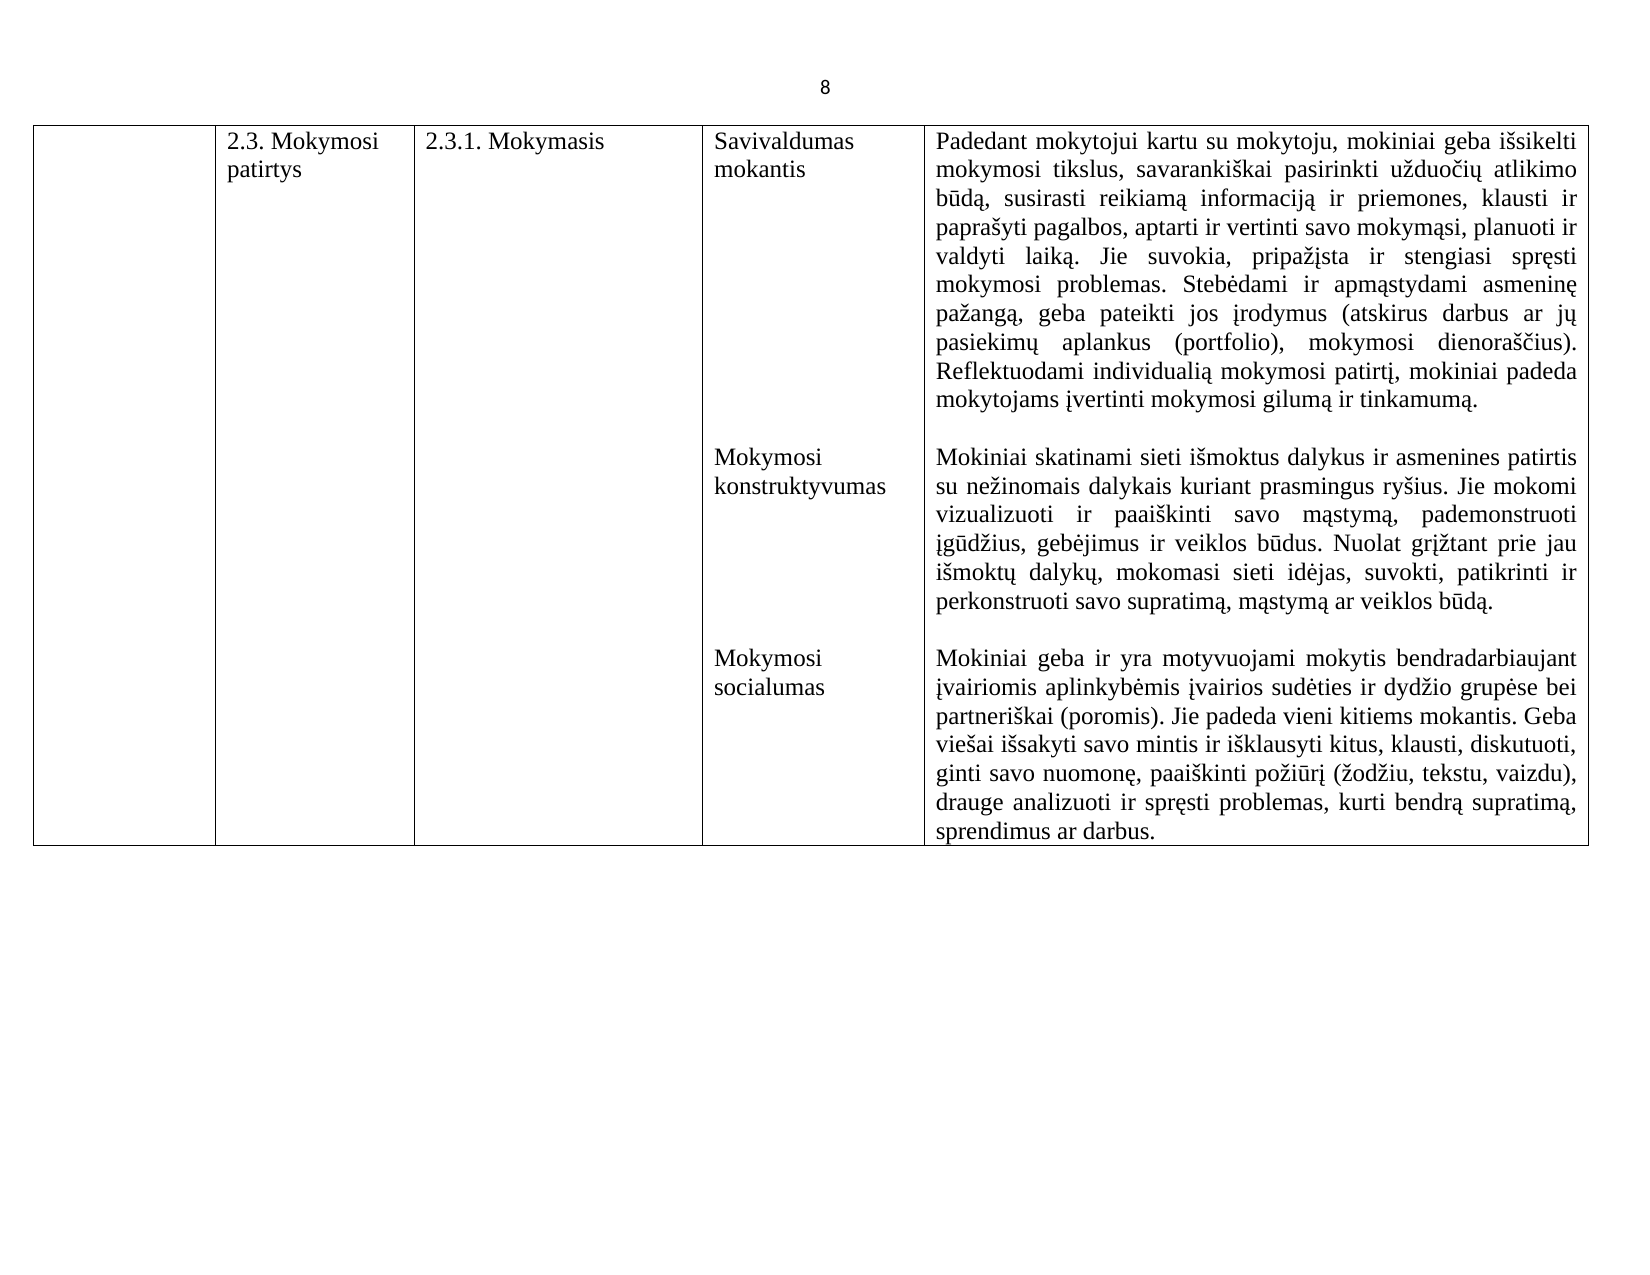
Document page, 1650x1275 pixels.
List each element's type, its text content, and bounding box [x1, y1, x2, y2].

table_cell Savivaldumas mokantis Mokymosi konstruktyvumas Mokymosi socialumas [703, 126, 924, 844]
table_cell Padedant mokytojui kartu su mokytoju, mokiniai geba išsikelti mokymosi tikslus, savarankiškai pasirinkti užduočių atlikimo būdą, susirasti reikiamą informaciją ir priemones, klausti ir paprašyti pagalbos, aptarti ir vertinti savo mokymąsi, planuoti ir valdyti laiką. Jie suvokia, pripažįsta ir stengiasi spręsti mokymosi problemas. Stebėdami ir apmąstydami asmeninę pažangą, geba pateikti jos įrodymus (atskirus darbus ar jų pasiekimų aplankus (portfolio), mokymosi dienoraščius). Reflektuodami individualią mokymosi patirtį, mokiniai padeda mokytojams įvertinti mokymosi gilumą ir tinkamumą. Mokiniai skatinami sieti išmoktus dalykus ir asmenines patirtis su nežinomais dalykais kuriant prasmingus ryšius. Jie mokomi vizualizuoti ir paaiškinti savo mąstymą, pademonstruoti įgūdžius, gebėjimus ir veiklos būdus. Nuolat grįžtant prie jau išmoktų dalykų, mokomasi sieti idėjas, suvokti, patikrinti ir perkonstruoti savo supratimą, mąstymą ar veiklos būdą. Mokiniai geba ir yra motyvuojami mokytis bendradarbiaujant įvairiomis aplinkybėmis įvairios sudėties ir dydžio grupėse bei partneriškai (poromis). Jie padeda vieni kitiems mokantis. Geba viešai išsakyti savo mintis ir išklausyti kitus, klausti, diskutuoti, ginti savo nuomonę, paaiškinti požiūrį (žodžiu, tekstu, vaizdu), drauge analizuoti ir spręsti problemas, kurti bendrą supratimą, sprendimus ar darbus. [925, 126, 1588, 844]
table_cell 2.3.1. Mokymasis [415, 126, 702, 844]
table_cell 2.3. Mokymosi patirtys [216, 126, 414, 844]
